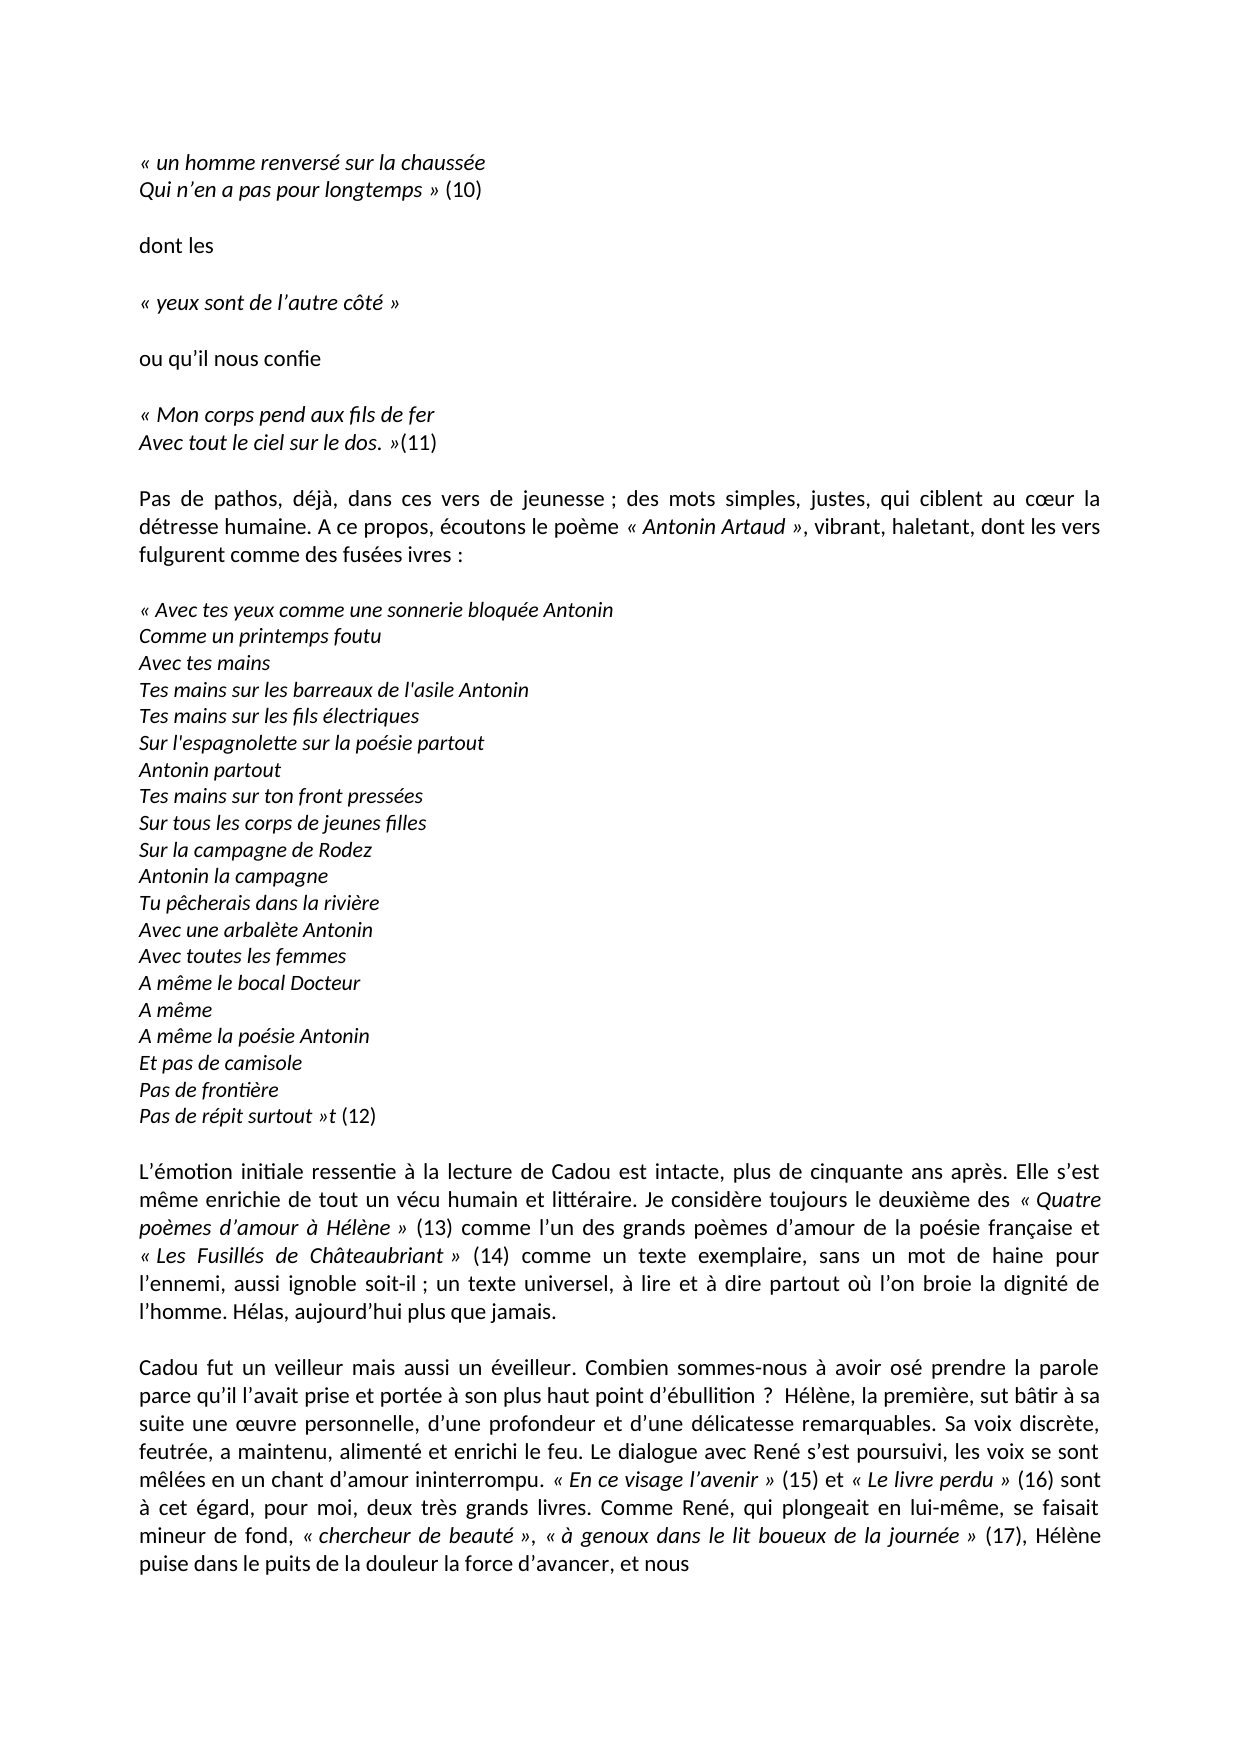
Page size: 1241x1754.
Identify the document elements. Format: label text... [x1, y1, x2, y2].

text Sur la campagne de Rodez [139, 836, 1101, 863]
text A même [139, 996, 1101, 1023]
text dont les [139, 232, 1101, 260]
text « yeux sont de l’autre côté » [139, 288, 1101, 316]
text « un homme renversé sur la chaussée [139, 148, 1101, 176]
text Tes mains sur ton front pressées [139, 783, 1101, 809]
text Tes mains sur les fils électriques [139, 703, 1101, 729]
text L’émotion initiale ressentie à la lecture de Cadou est intacte, plus de cinquante ans après. Elle s’est même enrichie de tout un vécu humain et littéraire. Je considère toujours le deuxième des « Quatre poèmes d’amour à Hélène » (13) comme l’un des grands poèmes d’amour de la poésie française et « Les Fusillés de Châteaubriant » (14) comme un texte exemplaire, sans un mot de haine pour l’ennemi, aussi ignoble soit-il ; un texte universel, à lire et à dire partout où l’on broie la dignité de l’homme. Hélas, aujourd’hui plus que jamais. [139, 1157, 1101, 1325]
text Antonin partout [139, 756, 1101, 783]
text Avec toutes les femmes [139, 943, 1101, 969]
text Tes mains sur les barreaux de l'asile Antonin [139, 676, 1101, 703]
text Pas de répit surtout »t (12) [139, 1103, 1101, 1129]
text Sur l'espagnolette sur la poésie partout [139, 729, 1101, 756]
text Pas de frontière [139, 1076, 1101, 1103]
text Avec tout le ciel sur le dos. »(11) [139, 428, 1101, 456]
text Cadou fut un veilleur mais aussi un éveilleur. Combien sommes-nous à avoir osé prendre la parole parce qu’il l’avait prise et portée à son plus haut point d’ébullition ? Hélène, la première, sut bâtir à sa suite une œuvre personnelle, d’une profondeur et d’une délicatesse remarquables. Sa voix discrète, feutrée, a maintenu, alimenté et enrichi le feu. Le dialogue avec René s’est poursuivi, les voix se sont mêlées en un chant d’amour ininterrompu. « En ce visage l’avenir » (15) et « Le livre perdu » (16) sont à cet égard, pour moi, deux très grands livres. Comme René, qui plongeait en lui-même, se faisait mineur de fond, « chercheur de beauté », « à genoux dans le lit boueux de la journée » (17), Hélène puise dans le puits de la douleur la force d’avancer, et nous [139, 1353, 1101, 1578]
text Sur tous les corps de jeunes filles [139, 809, 1101, 836]
text Avec une arbalète Antonin [139, 916, 1101, 943]
text Et pas de camisole [139, 1049, 1101, 1076]
text Comme un printemps foutu [139, 623, 1101, 649]
text A même le bocal Docteur [139, 969, 1101, 996]
text « Mon corps pend aux fils de fer [139, 400, 1101, 428]
text Pas de pathos, déjà, dans ces vers de jeunesse ; des mots simples, justes, qui ciblent au cœur la détresse humaine. A ce propos, écoutons le poème « Antonin Artaud », vibrant, haletant, dont les vers fulgurent comme des fusées ivres : [139, 484, 1101, 568]
text Qui n’en a pas pour longtemps » (10) [139, 176, 1101, 204]
text Antonin la campagne [139, 863, 1101, 889]
text Tu pêcherais dans la rivière [139, 889, 1101, 916]
text Avec tes mains [139, 649, 1101, 676]
text « Avec tes yeux comme une sonnerie bloquée Antonin [139, 596, 1101, 623]
text A même la poésie Antonin [139, 1023, 1101, 1049]
text ou qu’il nous confie [139, 344, 1101, 372]
